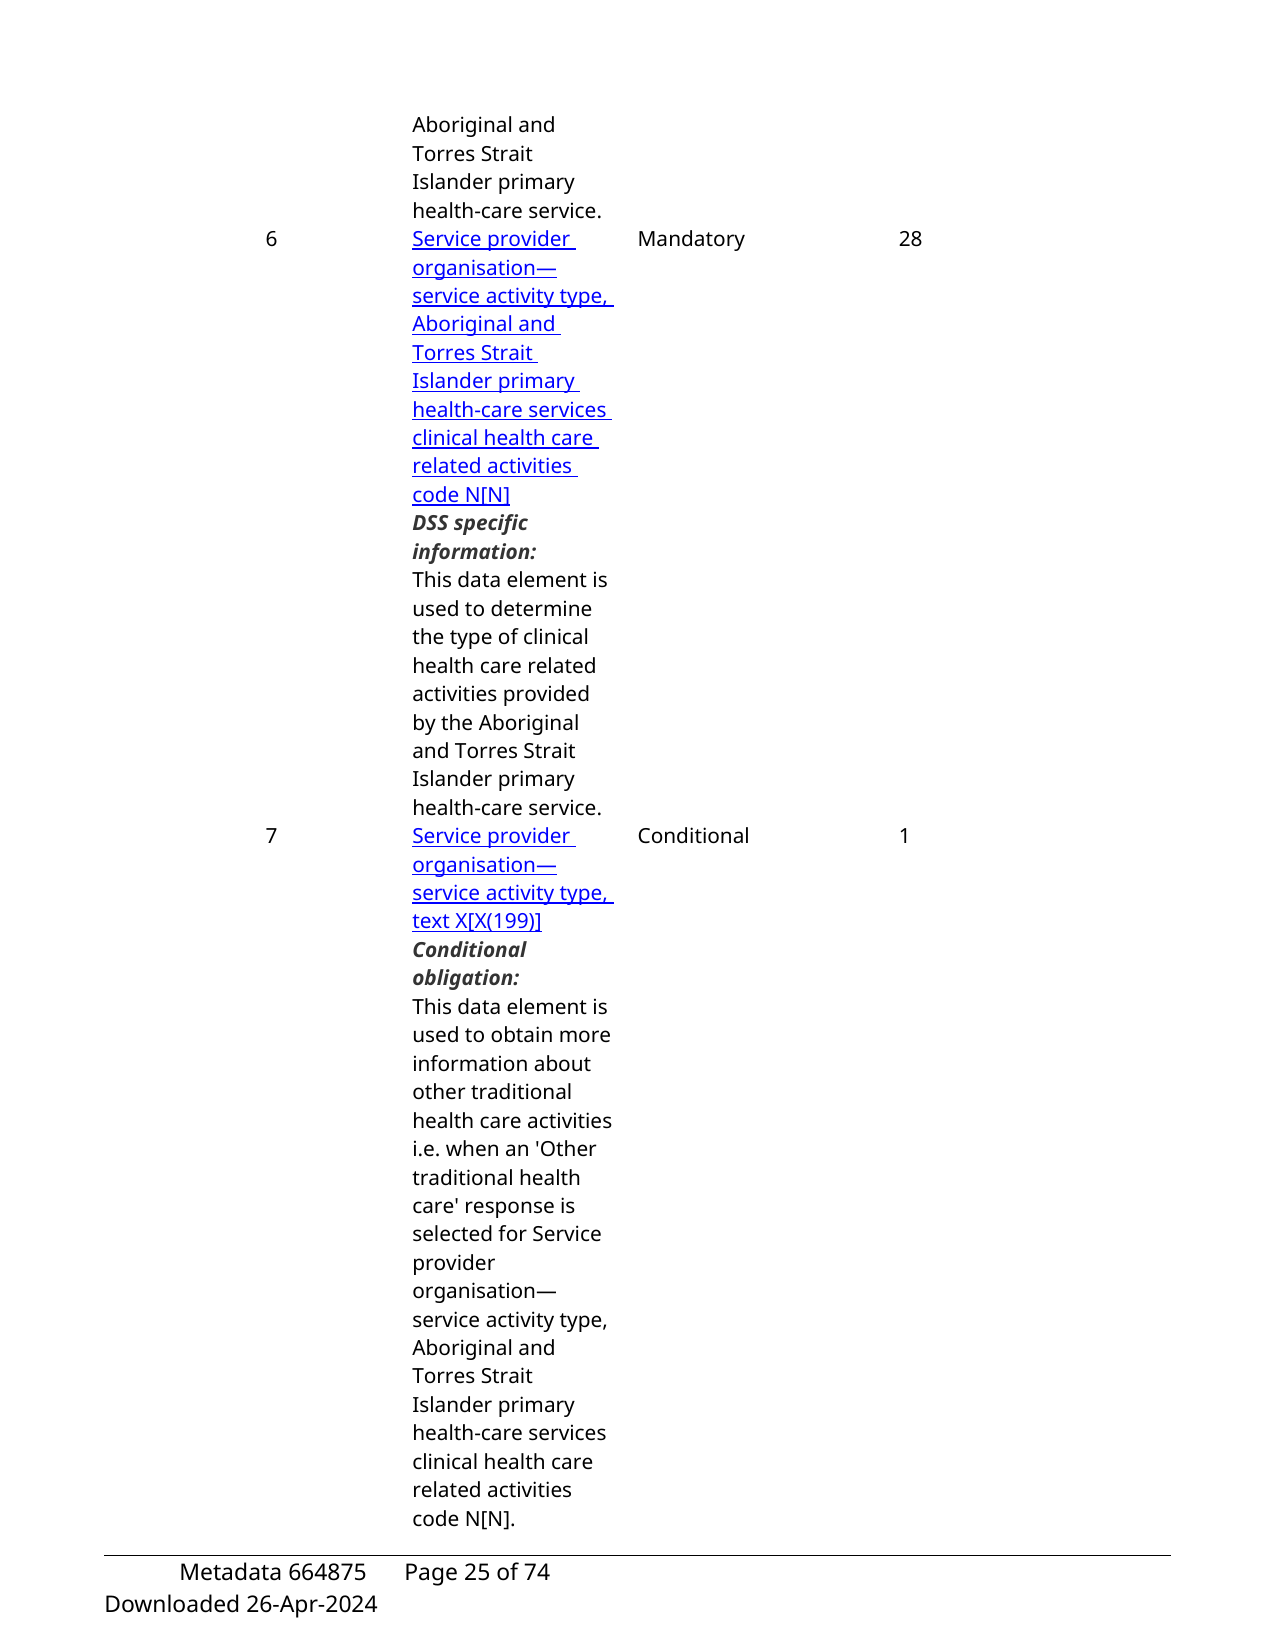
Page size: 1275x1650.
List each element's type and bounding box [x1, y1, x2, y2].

table_cell [93, 110, 1159, 1532]
